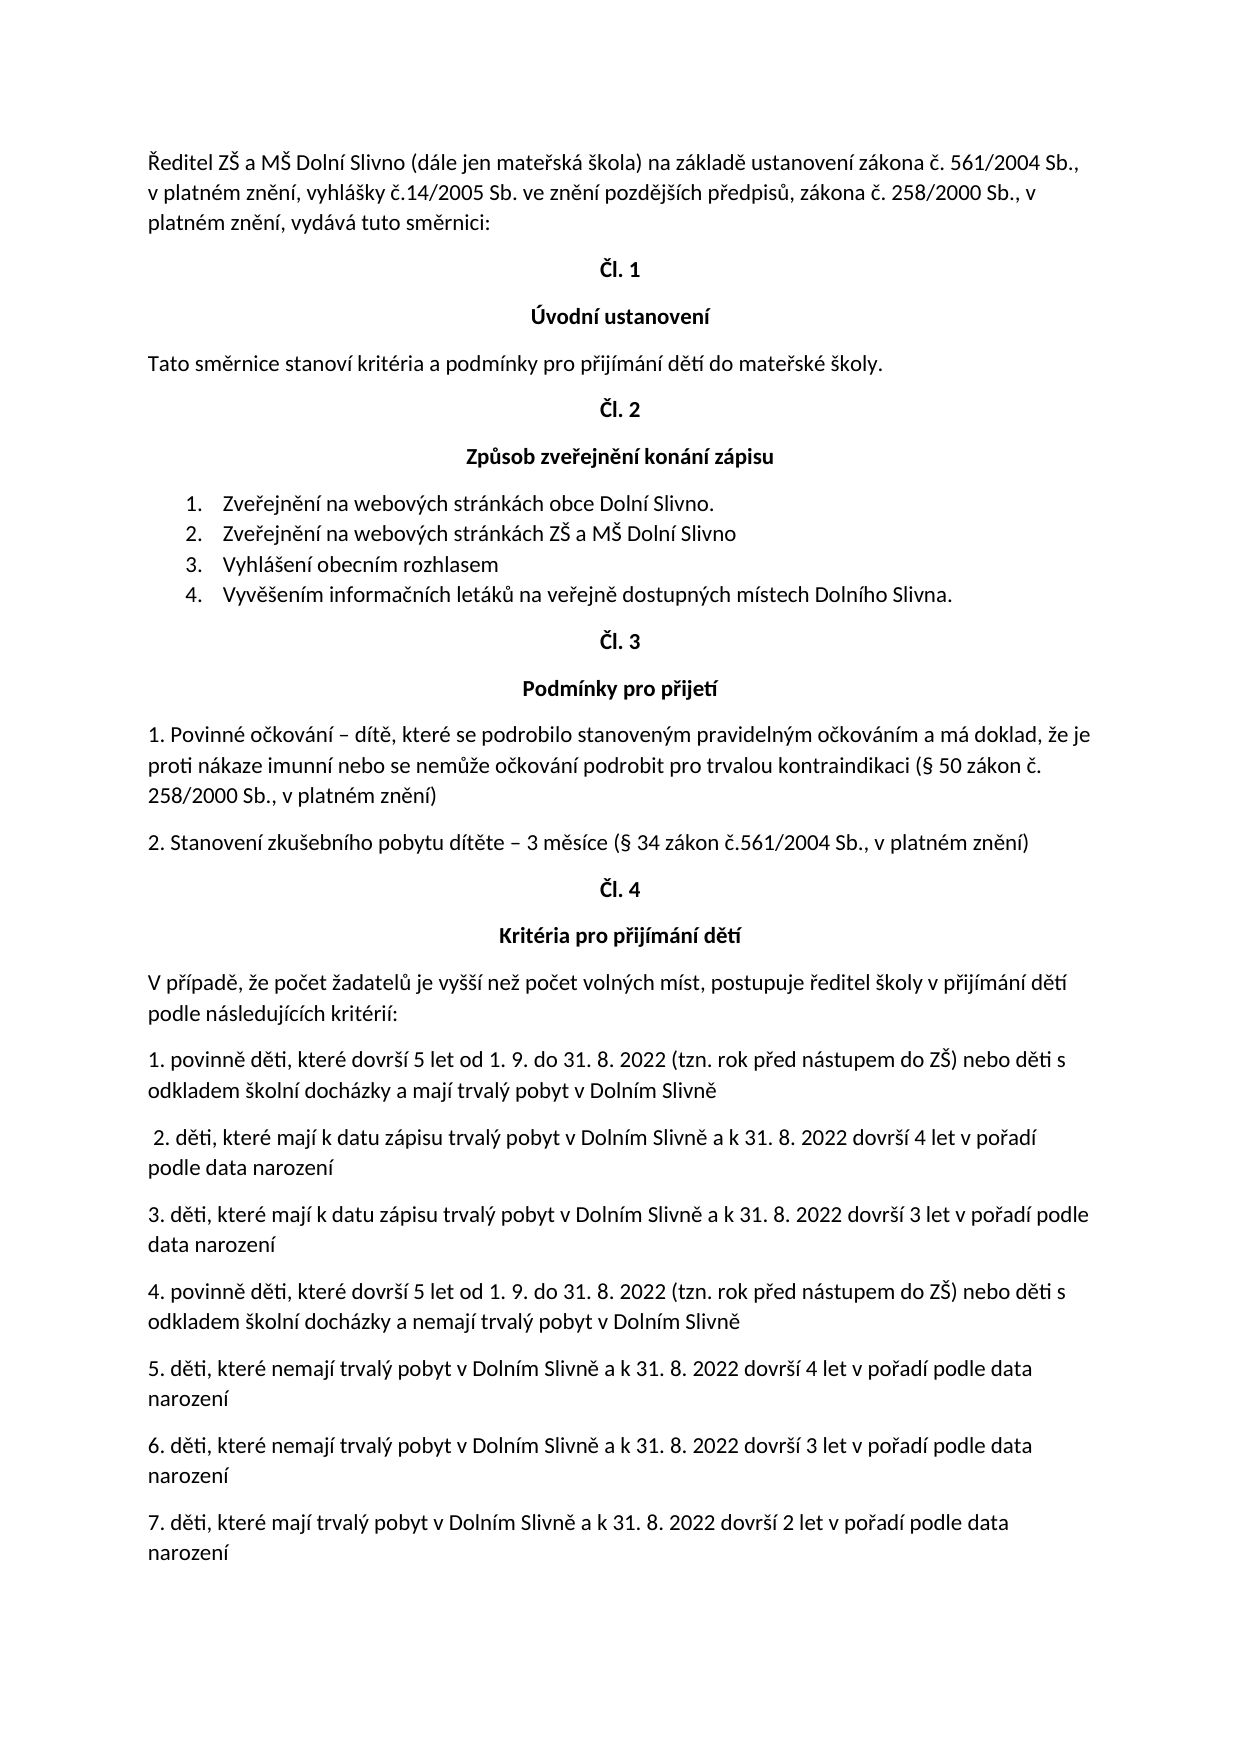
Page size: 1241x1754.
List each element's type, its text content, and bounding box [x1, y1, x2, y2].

text Úvodní ustanovení [148, 302, 1093, 330]
text Čl. 1 [148, 255, 1093, 283]
text 1. povinně děti, které dovrší 5 let od 1. 9. do 31. 8. 2022 (tzn. rok před nástupem do ZŠ) nebo děti s odkladem školní docházky a mají trvalý pobyt v Dolním Slivně [148, 1046, 1093, 1104]
text 5. děti, které nemají trvalý pobyt v Dolním Slivně a k 31. 8. 2022 dovrší 4 let v pořadí podle data narození [148, 1354, 1093, 1412]
text 6. děti, které nemají trvalý pobyt v Dolním Slivně a k 31. 8. 2022 dovrší 3 let v pořadí podle data narození [148, 1431, 1093, 1489]
text 2. děti, které mají k datu zápisu trvalý pobyt v Dolním Slivně a k 31. 8. 2022 dovrší 4 let v pořadí podle data narození [148, 1123, 1093, 1181]
text Tato směrnice stanoví kritéria a podmínky pro přijímání dětí do mateřské školy. [148, 349, 1093, 377]
text Čl. 3 [148, 627, 1093, 655]
text Způsob zveřejnění konání zápisu [148, 442, 1093, 470]
text 4. povinně děti, které dovrší 5 let od 1. 9. do 31. 8. 2022 (tzn. rok před nástupem do ZŠ) nebo děti s odkladem školní docházky a nemají trvalý pobyt v Dolním Slivně [148, 1277, 1093, 1335]
list Vyvěšením informačních letáků na veřejně dostupných místech Dolního Slivna. [185, 580, 1093, 608]
text V případě, že počet žadatelů je vyšší než počet volných míst, postupuje ředitel školy v přijímání dětí podle následujících kritérií: [148, 968, 1093, 1027]
text 3. děti, které mají k datu zápisu trvalý pobyt v Dolním Slivně a k 31. 8. 2022 dovrší 3 let v pořadí podle data narození [148, 1200, 1093, 1258]
list Zveřejnění na webových stránkách ZŠ a MŠ Dolní Slivno [185, 519, 1093, 547]
text Kritéria pro přijímání dětí [148, 922, 1093, 949]
text Ředitel ZŠ a MŠ Dolní Slivno (dále jen mateřská škola) na základě ustanovení zákona č. 561/2004 Sb., v platném znění, vyhlášky č.14/2005 Sb. ve znění pozdějších předpisů, zákona č. 258/2000 Sb., v platném znění, vydává tuto směrnici: [148, 148, 1093, 236]
text 2. Stanovení zkušebního pobytu dítěte – 3 měsíce (§ 34 zákon č.561/2004 Sb., v platném znění) [148, 828, 1093, 856]
text Podmínky pro přijetí [148, 674, 1093, 702]
text 7. děti, které mají trvalý pobyt v Dolním Slivně a k 31. 8. 2022 dovrší 2 let v pořadí podle data narození [148, 1508, 1093, 1566]
text 1. Povinné očkování – dítě, které se podrobilo stanoveným pravidelným očkováním a má doklad, že je proti nákaze imunní nebo se nemůže očkování podrobit pro trvalou kontraindikaci (§ 50 zákon č. 258/2000 Sb., v platném znění) [148, 721, 1093, 809]
list Vyhlášení obecním rozhlasem [185, 550, 1093, 578]
text Čl. 2 [148, 396, 1093, 423]
list Zveřejnění na webových stránkách obce Dolní Slivno. [185, 489, 1093, 517]
text Čl. 4 [148, 875, 1093, 903]
